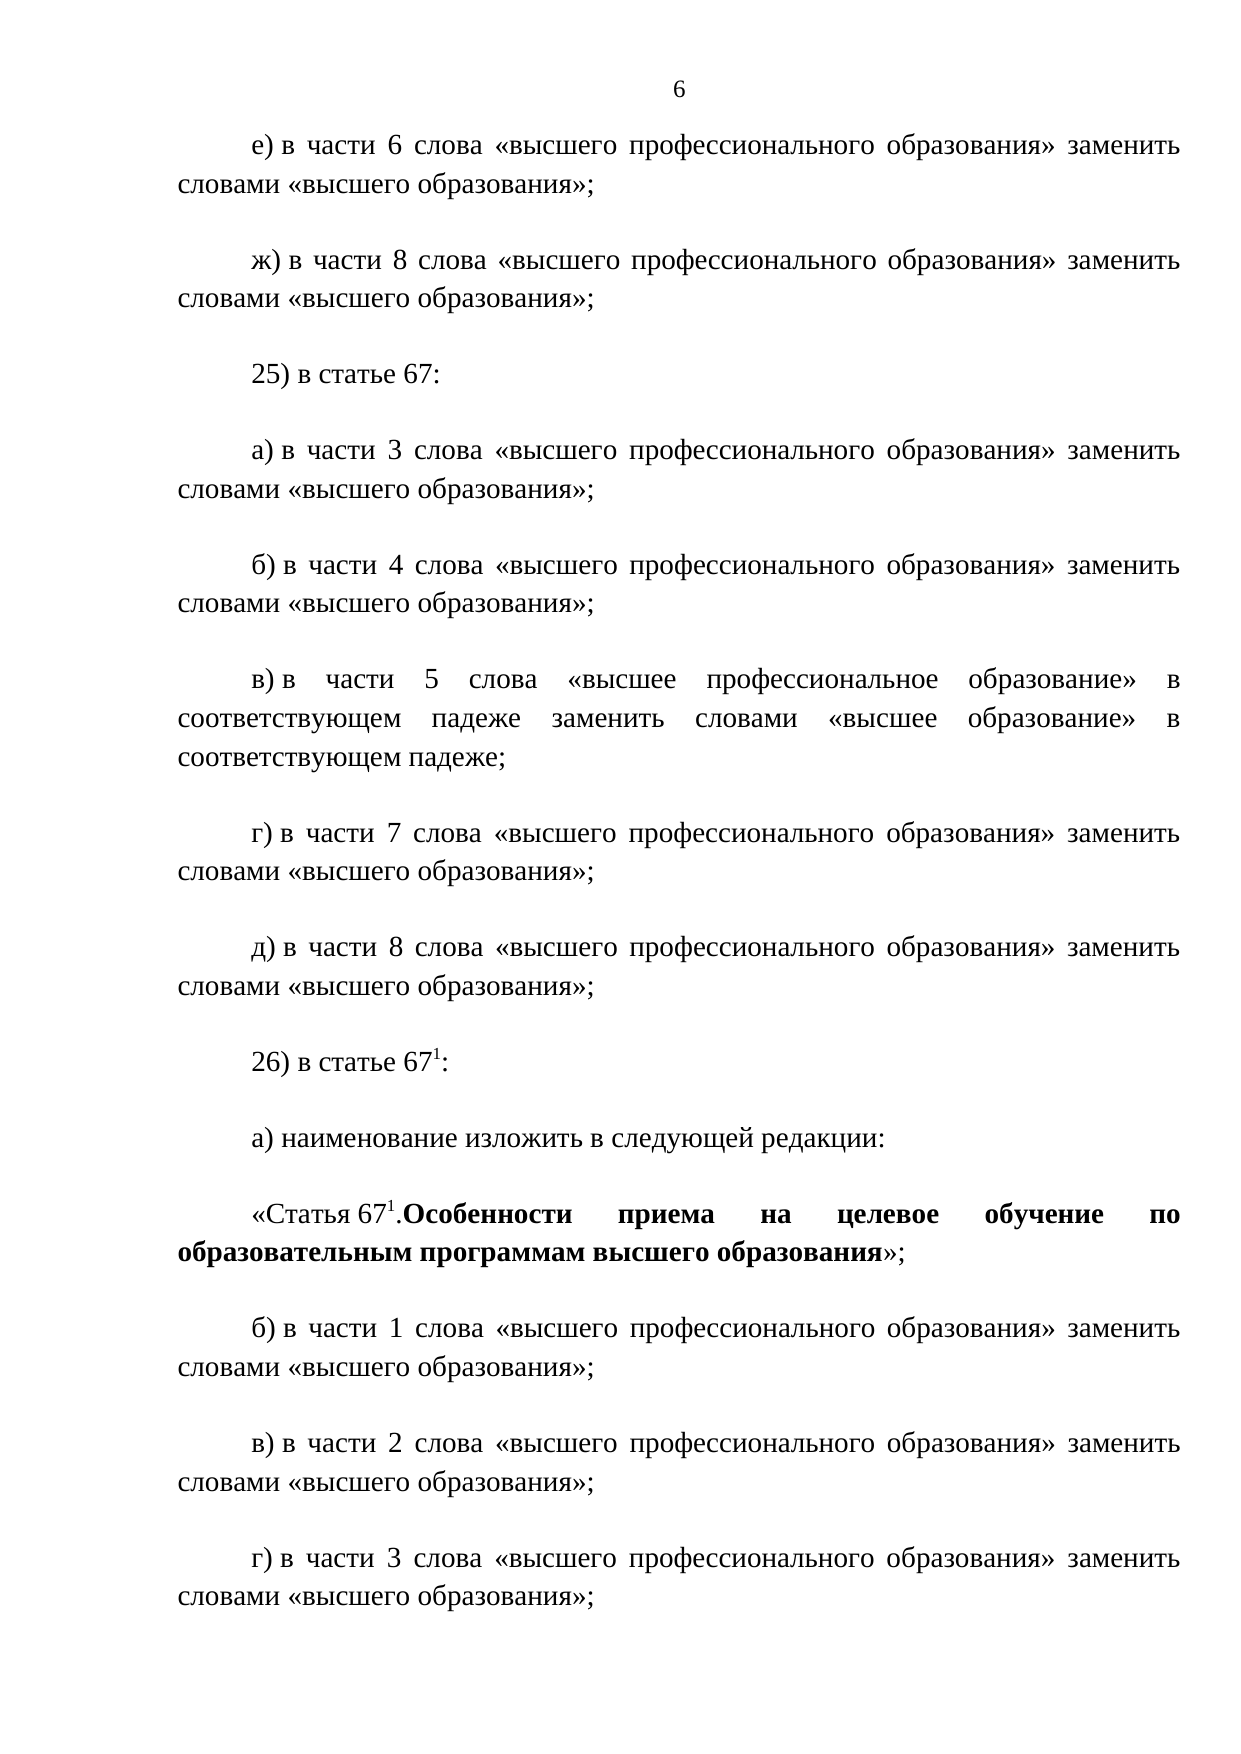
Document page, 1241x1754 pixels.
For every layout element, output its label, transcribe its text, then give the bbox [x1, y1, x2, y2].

text г) в части 3 слова «высшего профессионального образования» заменить словами «высшего образования»; [177, 1540, 1181, 1612]
text б) в части 1 слова «высшего профессионального образования» заменить словами «высшего образования»; [177, 1311, 1181, 1383]
text д) в части 8 слова «высшего профессионального образования» заменить словами «высшего образования»; [177, 929, 1181, 1001]
text е) в части 6 слова «высшего профессионального образования» заменить словами «высшего образования»; [177, 127, 1181, 199]
text 25) в статье 67: [177, 356, 1181, 390]
text в) в части 2 слова «высшего профессионального образования» заменить словами «высшего образования»; [177, 1425, 1181, 1497]
text г) в части 7 слова «высшего профессионального образования» заменить словами «высшего образования»; [177, 815, 1181, 887]
text б) в части 4 слова «высшего профессионального образования» заменить словами «высшего образования»; [177, 547, 1181, 619]
text 26) в статье 671: [177, 1044, 1181, 1077]
text ж) в части 8 слова «высшего профессионального образования» заменить словами «высшего образования»; [177, 242, 1181, 314]
text а) в части 3 слова «высшего профессионального образования» заменить словами «высшего образования»; [177, 432, 1181, 504]
text «Статья 671.Особенности приема на целевое обучение по образовательным программам высшего образования»; [177, 1196, 1181, 1268]
text в) в части 5 слова «высшее профессиональное образование» в соответствующем падеже заменить словами «высшее образование» в соответствующем падеже; [177, 662, 1181, 772]
text а) наименование изложить в следующей редакции: [177, 1120, 1181, 1153]
